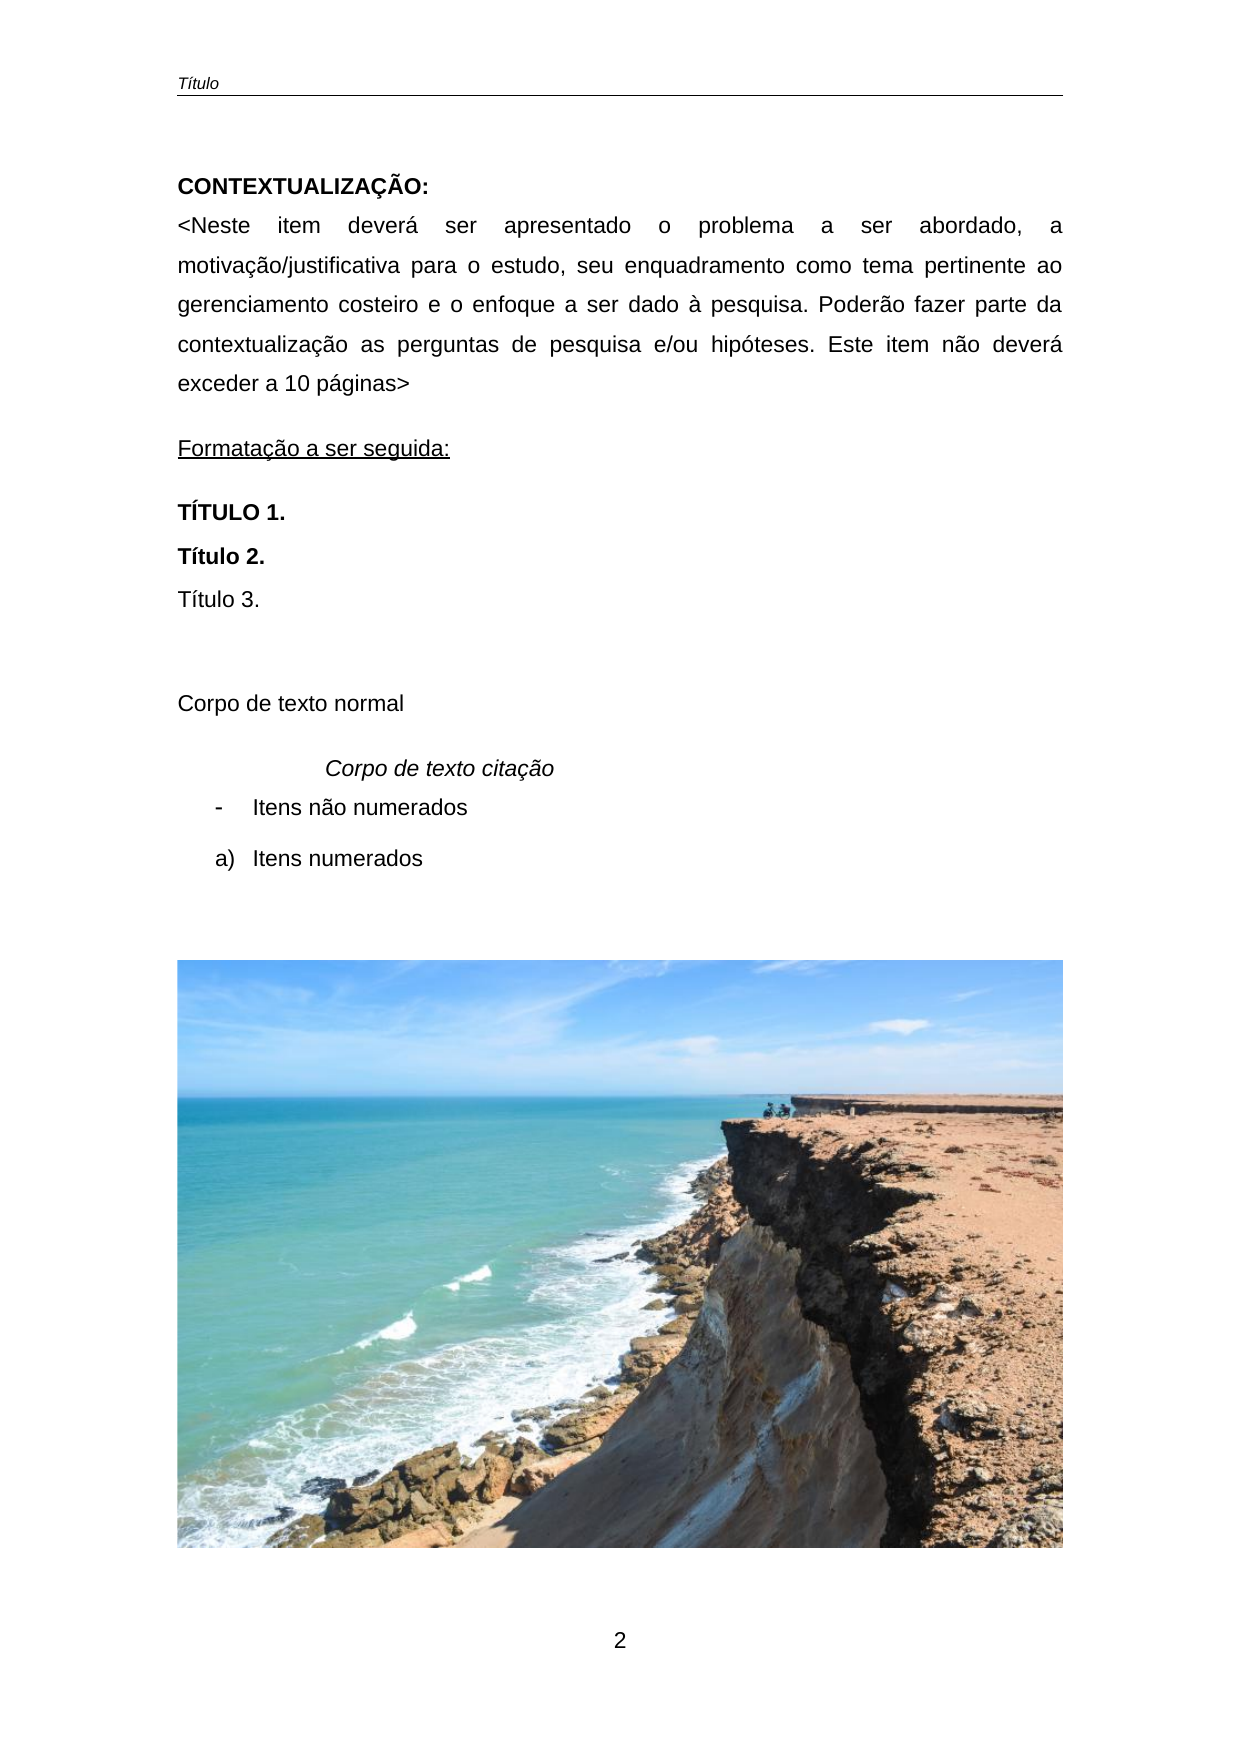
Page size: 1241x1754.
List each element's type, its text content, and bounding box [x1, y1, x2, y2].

list Itens não numerados [215, 793, 1063, 820]
subtitle Contextualização: [177, 173, 1063, 199]
text Corpo de texto normal [177, 690, 1063, 717]
subtitle Título 1. [177, 499, 1063, 525]
picture [177, 960, 1063, 1548]
list Itens numerados [215, 845, 1063, 871]
subtitle Título 2. [177, 543, 1063, 569]
subtitle Título 3. [177, 586, 1063, 613]
text Formatação a ser seguida: [177, 434, 1063, 461]
text <Neste item deverá ser apresentado o problema a ser abordado, a motivação/justificativa para o estudo, seu enquadramento como tema pertinente ao gerenciamento costeiro e o enfoque a ser dado à pesquisa. Poderão fazer parte da contextualização as perguntas de pesquisa e/ou hipóteses. Este item não deverá exceder a 10 páginas> [177, 212, 1063, 396]
text Corpo de texto citação [325, 755, 1063, 781]
